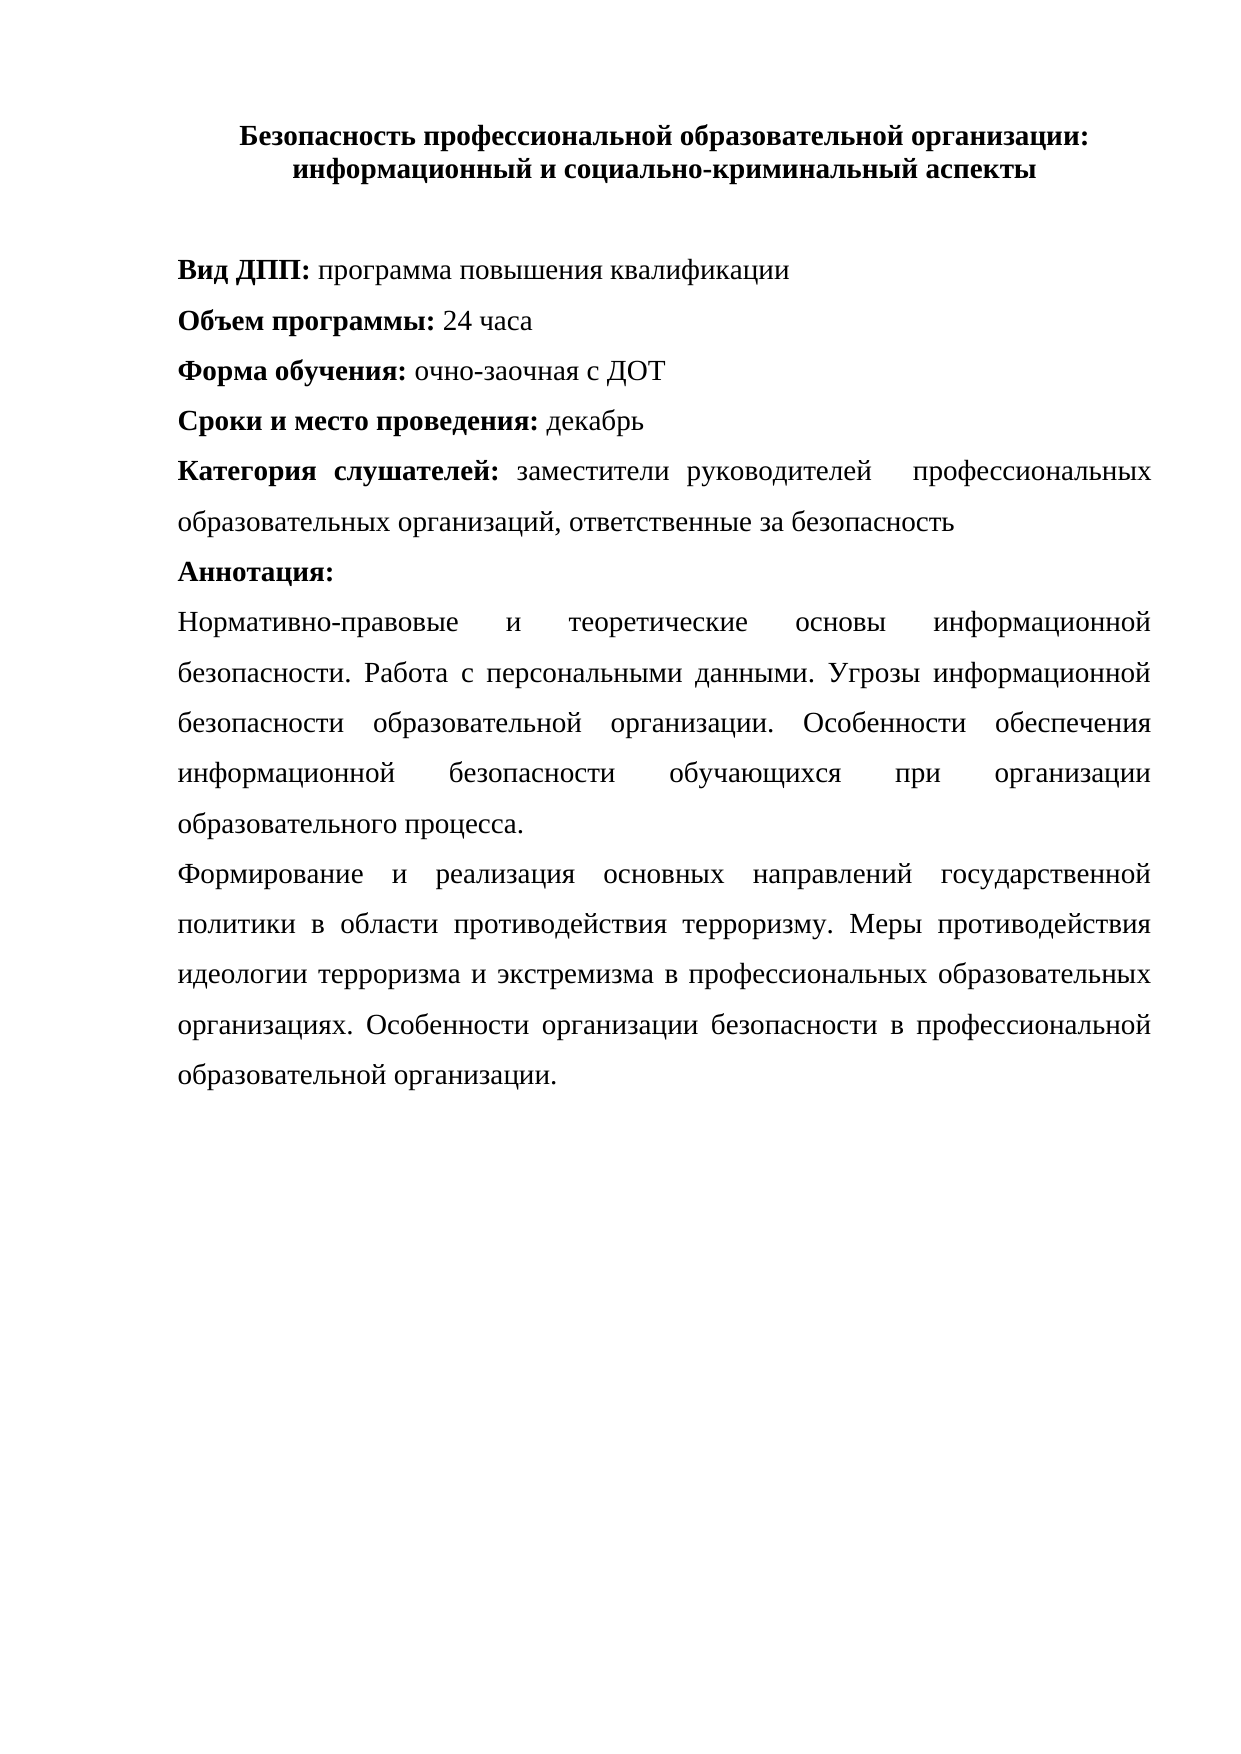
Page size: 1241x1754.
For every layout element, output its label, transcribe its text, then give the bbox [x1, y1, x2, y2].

text Вид ДПП: программа повышения квалификации [177, 252, 1152, 286]
text Аннотация: [177, 554, 1152, 588]
text Объем программы: 24 часа [177, 303, 1152, 336]
text Форма обучения: очно-заочная с ДОТ [177, 353, 1152, 386]
text Формирование и реализация основных направлений государственной политики в области противодействия терроризму. Меры противодействия идеологии терроризма и экстремизма в профессиональных образовательных организациях. Особенности организации безопасности в профессиональной образовательной организации. [177, 856, 1152, 1091]
text Сроки и место проведения: декабрь [177, 403, 1152, 437]
text Нормативно-правовые и теоретические основы информационной безопасности. Работа с персональными данными. Угрозы информационной безопасности образовательной организации. Особенности обеспечения информационной безопасности обучающихся при организации образовательного процесса. [177, 604, 1152, 839]
text Безопасность профессиональной образовательной организации: информационный и социально-криминальный аспекты [177, 118, 1152, 185]
text Категория слушателей: заместители руководителей профессиональных образовательных организаций, ответственные за безопасность [177, 453, 1152, 537]
